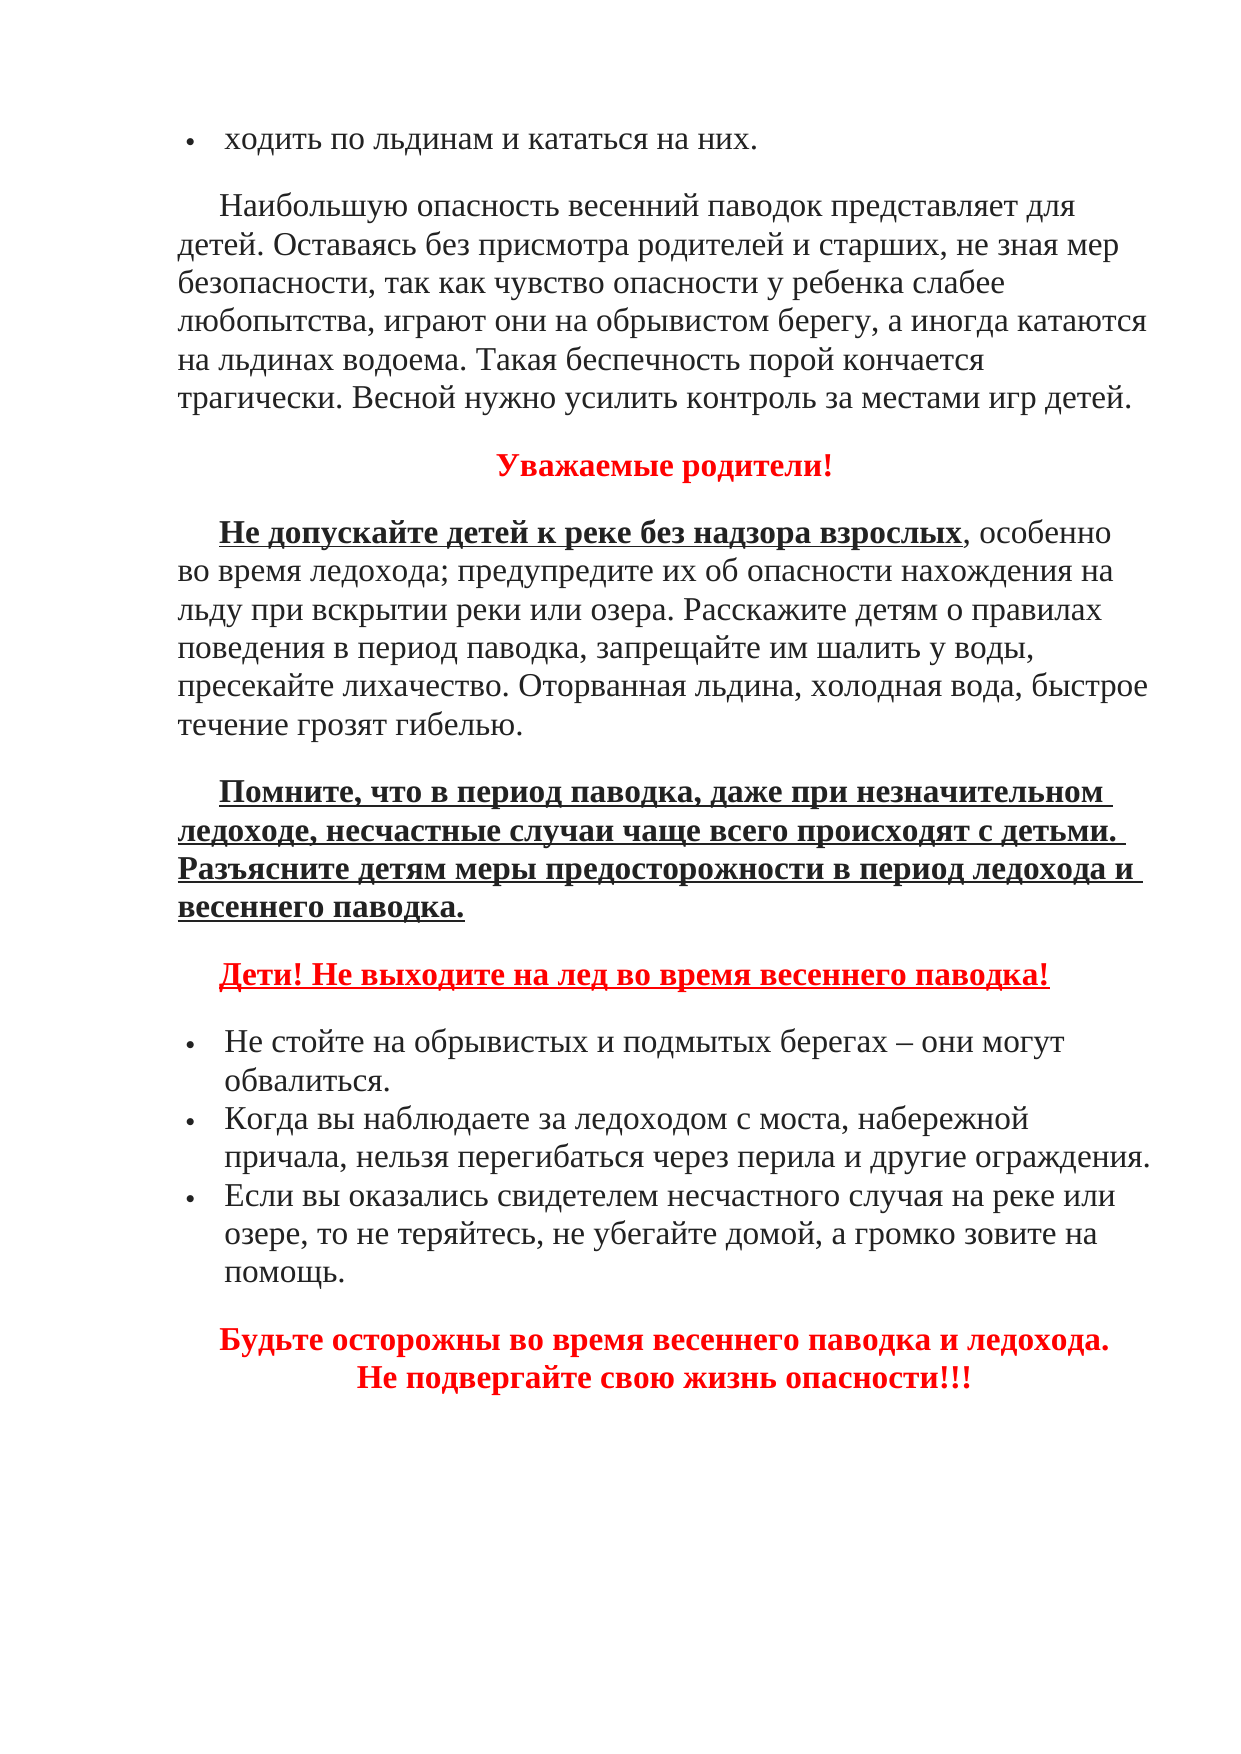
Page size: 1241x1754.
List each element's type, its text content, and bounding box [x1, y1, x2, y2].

text Наибольшую опасность весенний паводок представляет для детей. Оставаясь без присмотра родителей и старших, не зная мер безопасности, так как чувство опасности у ребенка слабее любопытства, играют они на обрывистом берегу, а иногда катаются на льдинах водоема. Такая беспечность порой кончается трагически. Весной нужно усилить контроль за местами игр детей. [177, 186, 1152, 416]
text Помните, что в период паводка, даже при незначительном ледоходе, несчастные случаи чаще всего происходят с детьми. Разъясните детям меры предосторожности в период ледохода и весеннего паводка. [177, 771, 1152, 925]
list Не стойте на обрывистых и подмытых берегах – они могут обвалиться. [187, 1021, 1152, 1098]
text Дети! Не выходите на лед во время весеннего паводка! [177, 954, 1152, 992]
list Когда вы наблюдаете за ледоходом с моста, набережной причала, нельзя перегибаться через перила и другие ограждения. [187, 1098, 1152, 1175]
text Не подвергайте свою жизнь опасности!!! [177, 1357, 1152, 1396]
list ходить по льдинам и кататься на них. [187, 118, 1152, 156]
list Если вы оказались свидетелем несчастного случая на реке или озере, то не теряйтесь, не убегайте домой, а громко зовите на помощь. [187, 1175, 1152, 1290]
text Не допускайте детей к реке без надзора взрослых, особенно во время ледохода; предупредите их об опасности нахождения на льду при вскрытии реки или озера. Расскажите детям о правилах поведения в период паводка, запрещайте им шалить у воды, пресекайте лихачество. Оторванная льдина, холодная вода, быстрое течение грозят гибелью. [177, 512, 1152, 742]
text Будьте осторожны во время весеннего паводка и ледохода. [177, 1319, 1152, 1357]
text Уважаемые родители! [177, 445, 1152, 483]
